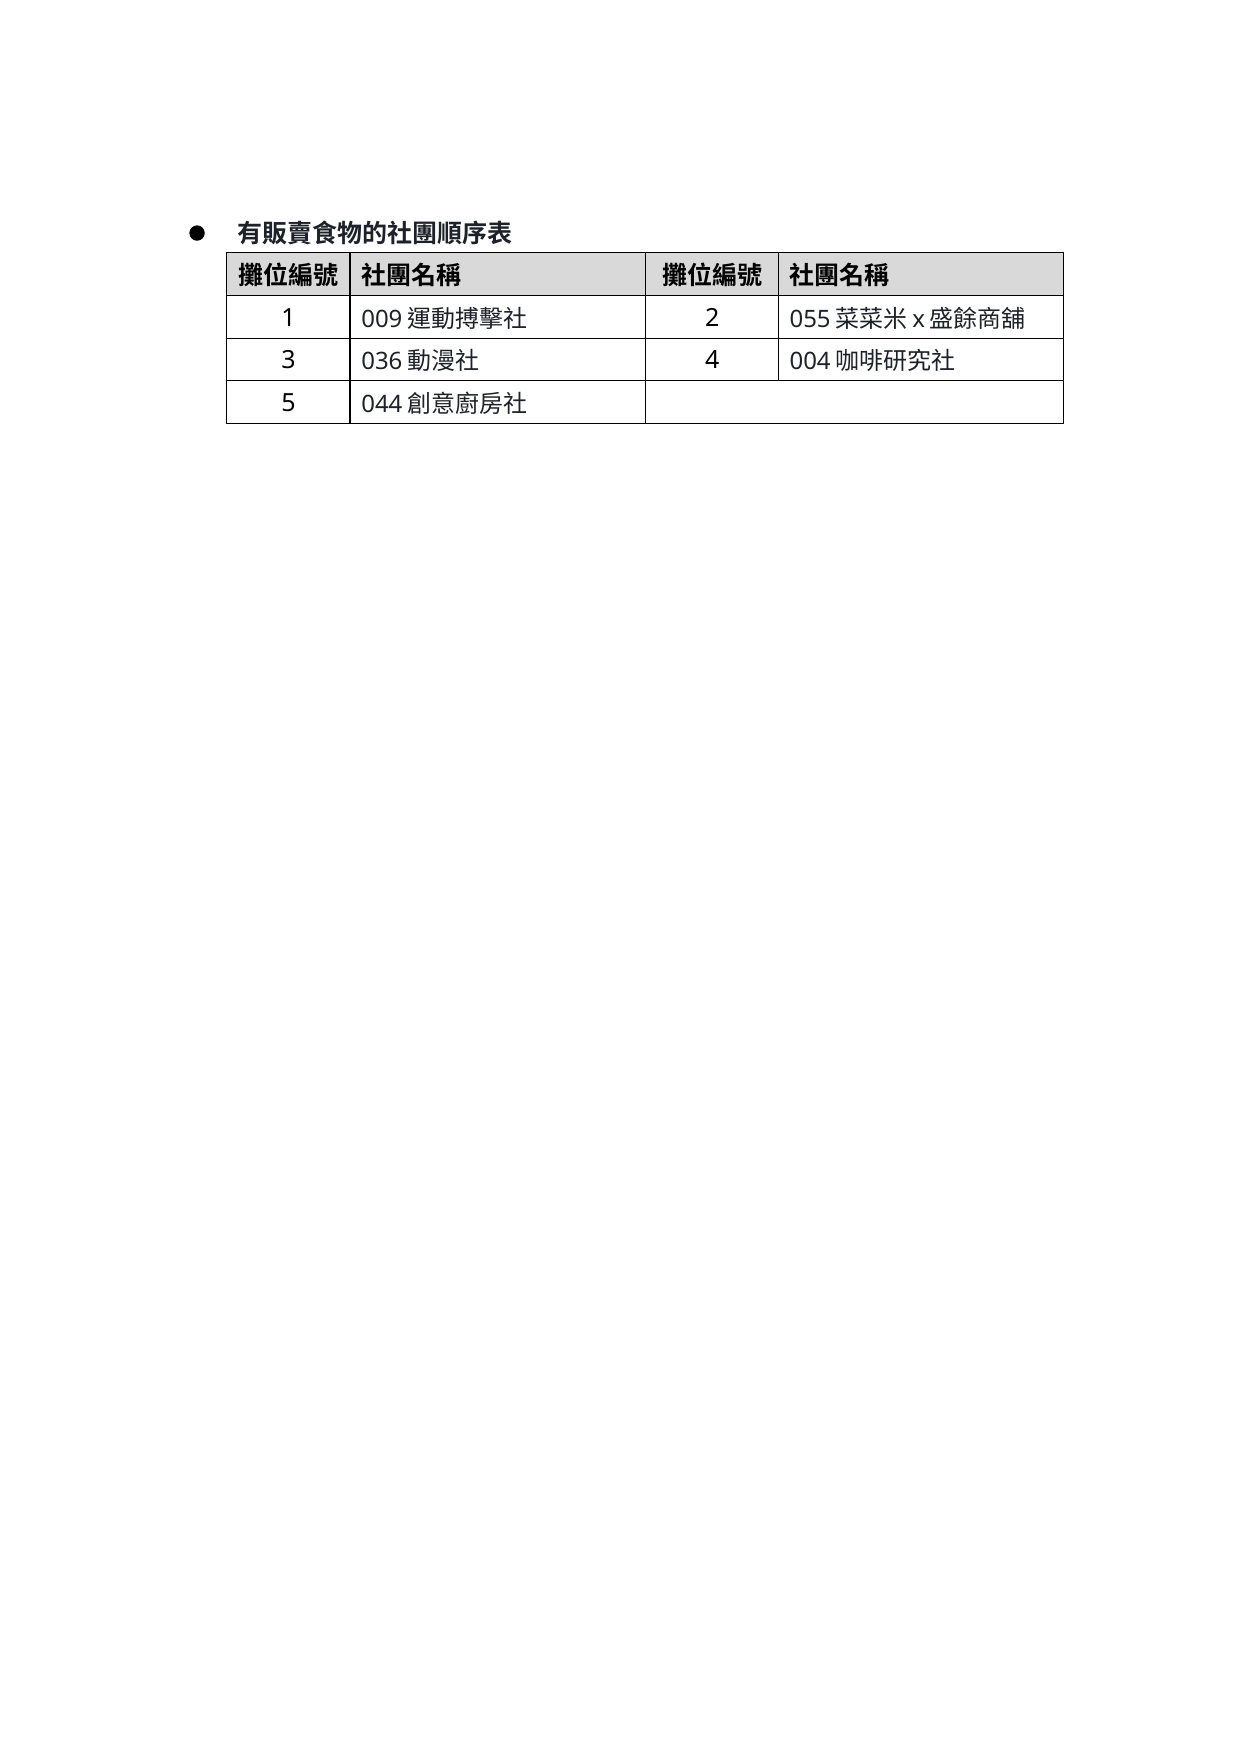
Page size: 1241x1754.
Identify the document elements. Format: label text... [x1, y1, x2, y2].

table_cell [646, 381, 1063, 423]
table_cell 055菜菜米x盛餘商舖 [779, 296, 1063, 337]
table_header 社團名稱 [779, 253, 1063, 295]
table_header 社團名稱 [351, 253, 645, 295]
table_cell 2 [646, 296, 778, 337]
table_cell 3 [227, 339, 349, 380]
table_header 攤位編號 [646, 253, 778, 295]
table_cell 036動漫社 [351, 339, 645, 380]
list 有販賣食物的社團順序表 [187, 210, 1053, 252]
table_cell 004咖啡研究社 [779, 339, 1063, 380]
table_cell 009運動搏擊社 [351, 296, 645, 337]
table_cell 4 [646, 339, 778, 380]
table_cell 044創意廚房社 [351, 381, 645, 423]
table_cell 5 [227, 381, 349, 423]
table_cell 1 [227, 296, 349, 337]
table_header 攤位編號 [227, 253, 349, 295]
